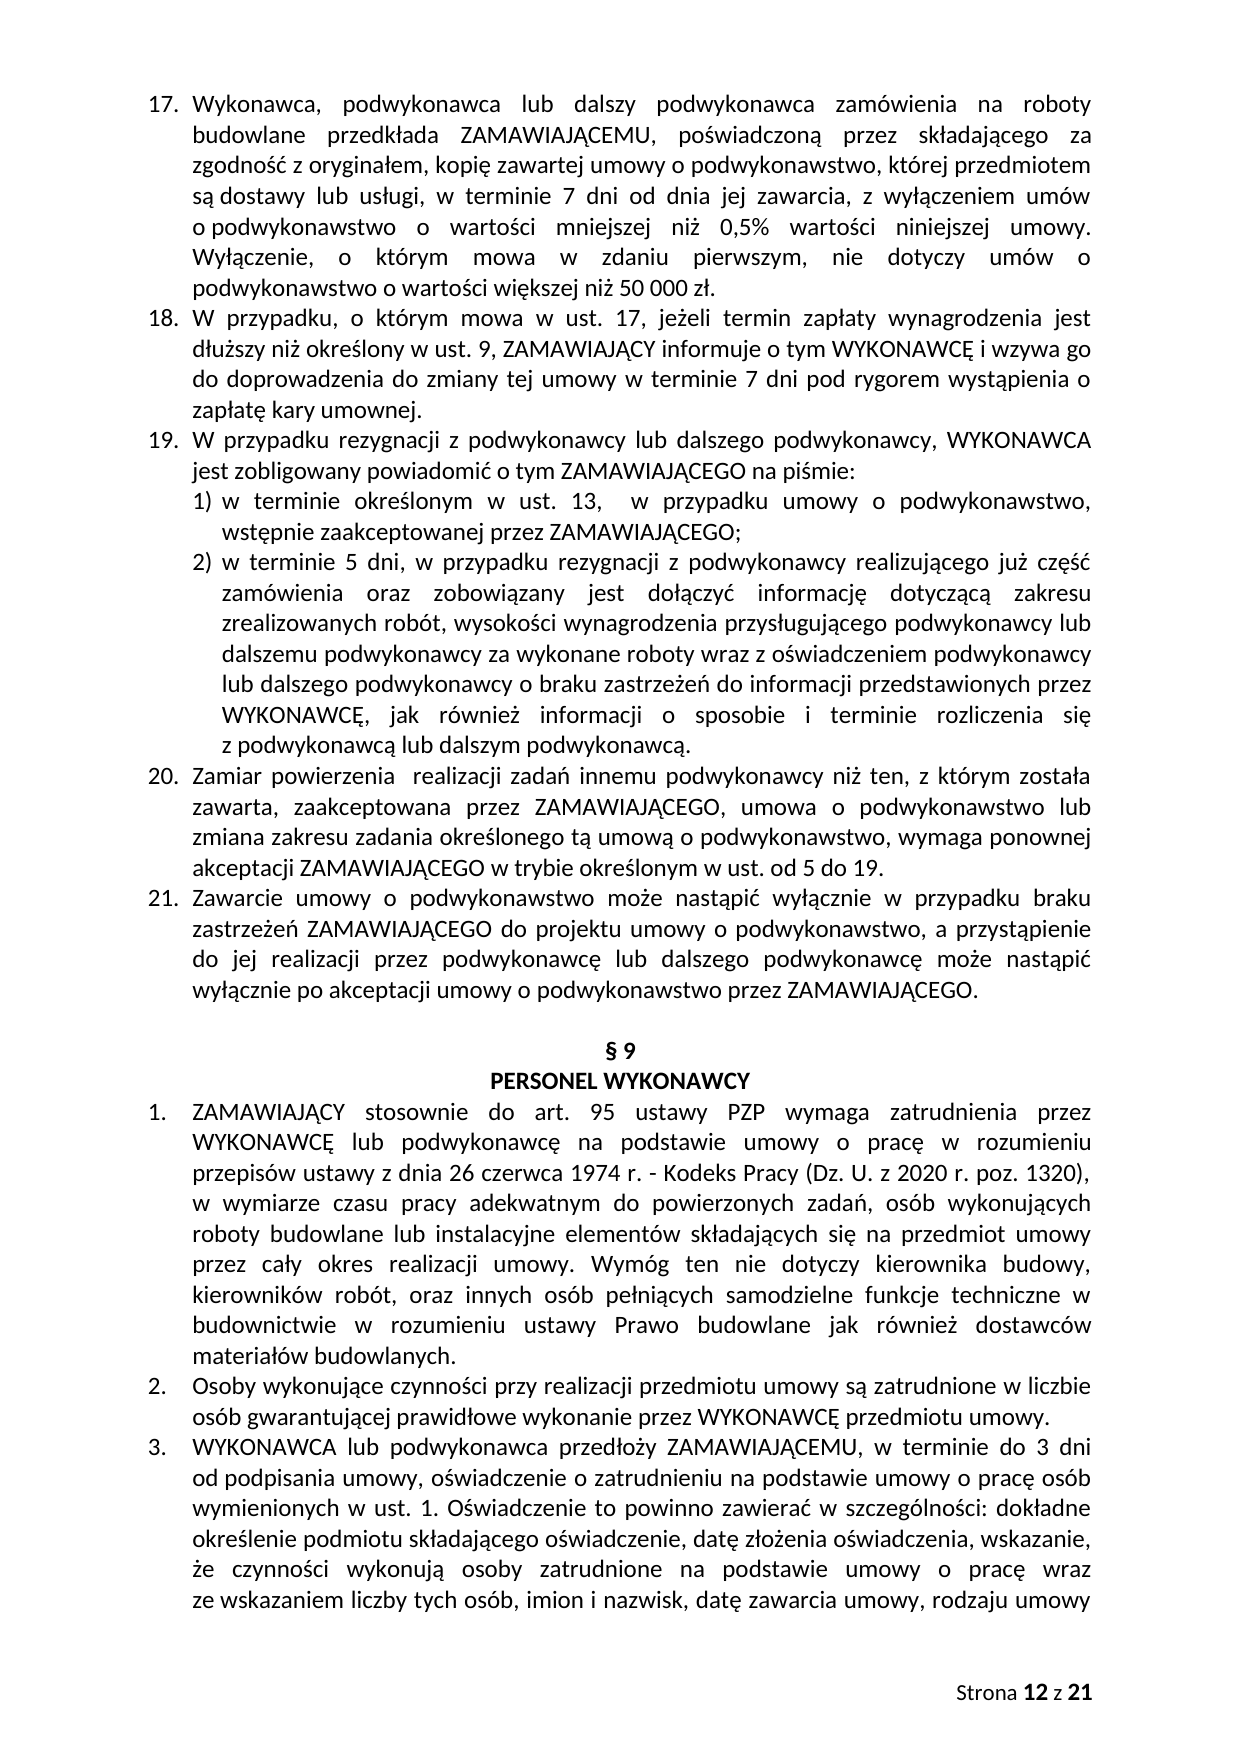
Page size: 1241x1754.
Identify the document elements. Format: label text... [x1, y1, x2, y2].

list ZAMAWIAJĄCY stosownie do art. 95 ustawy PZP wymaga zatrudnienia przez WYKONAWCĘ lub podwykonawcę na podstawie umowy o pracę w rozumieniu przepisów ustawy z dnia 26 czerwca 1974 r. - Kodeks Pracy (Dz. U. z 2020 r. poz. 1320), w wymiarze czasu pracy adekwatnym do powierzonych zadań, osób wykonujących roboty budowlane lub instalacyjne elementów składających się na przedmiot umowy przez cały okres realizacji umowy. Wymóg ten nie dotyczy kierownika budowy, kierowników robót, oraz innych osób pełniących samodzielne funkcje techniczne w budownictwie w rozumieniu ustawy Prawo budowlane jak również dostawców materiałów budowlanych. [148, 1096, 1092, 1371]
list w terminie 5 dni, w przypadku rezygnacji z podwykonawcy realizującego już część zamówienia oraz zobowiązany jest dołączyć informację dotyczącą zakresu zrealizowanych robót, wysokości wynagrodzenia przysługującego podwykonawcy lub dalszemu podwykonawcy za wykonane roboty wraz z oświadczeniem podwykonawcy lub dalszego podwykonawcy o braku zastrzeżeń do informacji przedstawionych przez WYKONAWCĘ, jak również informacji o sposobie i terminie rozliczenia się z podwykonawcą lub dalszym podwykonawcą. [192, 546, 1092, 760]
list Osoby wykonujące czynności przy realizacji przedmiotu umowy są zatrudnione w liczbie osób gwarantującej prawidłowe wykonanie przez WYKONAWCĘ przedmiotu umowy. [148, 1371, 1092, 1432]
list Zamiar powierzenia realizacji zadań innemu podwykonawcy niż ten, z którym została zawarta, zaakceptowana przez ZAMAWIAJĄCEGO, umowa o podwykonawstwo lub zmiana zakresu zadania określonego tą umową o podwykonawstwo, wymaga ponownej akceptacji ZAMAWIAJĄCEGO w trybie określonym w ust. od 5 do 19. [148, 760, 1092, 882]
list Wykonawca, podwykonawca lub dalszy podwykonawca zamówienia na roboty budowlane przedkłada ZAMAWIAJĄCEMU, poświadczoną przez składającego za zgodność z oryginałem, kopię zawartej umowy o podwykonawstwo, której przedmiotem są dostawy lub usługi, w terminie 7 dni od dnia jej zawarcia, z wyłączeniem umów o podwykonawstwo o wartości mniejszej niż 0,5% wartości niniejszej umowy. Wyłączenie, o którym mowa w zdaniu pierwszym, nie dotyczy umów o podwykonawstwo o wartości większej niż 50 000 zł. [148, 89, 1092, 302]
list Zawarcie umowy o podwykonawstwo może nastąpić wyłącznie w przypadku braku zastrzeżeń ZAMAWIAJĄCEGO do projektu umowy o podwykonawstwo, a przystąpienie do jej realizacji przez podwykonawcę lub dalszego podwykonawcę może nastąpić wyłącznie po akceptacji umowy o podwykonawstwo przez ZAMAWIAJĄCEGO. [148, 882, 1092, 1004]
list W przypadku, o którym mowa w ust. 17, jeżeli termin zapłaty wynagrodzenia jest dłuższy niż określony w ust. 9, ZAMAWIAJĄCY informuje o tym WYKONAWCĘ i wzywa go do doprowadzenia do zmiany tej umowy w terminie 7 dni pod rygorem wystąpienia o zapłatę kary umownej. [148, 302, 1092, 424]
text PERSONEL WYKONAWCY [148, 1065, 1092, 1096]
list w terminie określonym w ust. 13, w przypadku umowy o podwykonawstwo, wstępnie zaakceptowanej przez ZAMAWIAJĄCEGO; [192, 485, 1092, 546]
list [148, 1432, 1092, 1615]
text § 9 [148, 1035, 1092, 1065]
list W przypadku rezygnacji z podwykonawcy lub dalszego podwykonawcy, WYKONAWCA jest zobligowany powiadomić o tym ZAMAWIAJĄCEGO na piśmie: [148, 424, 1092, 485]
